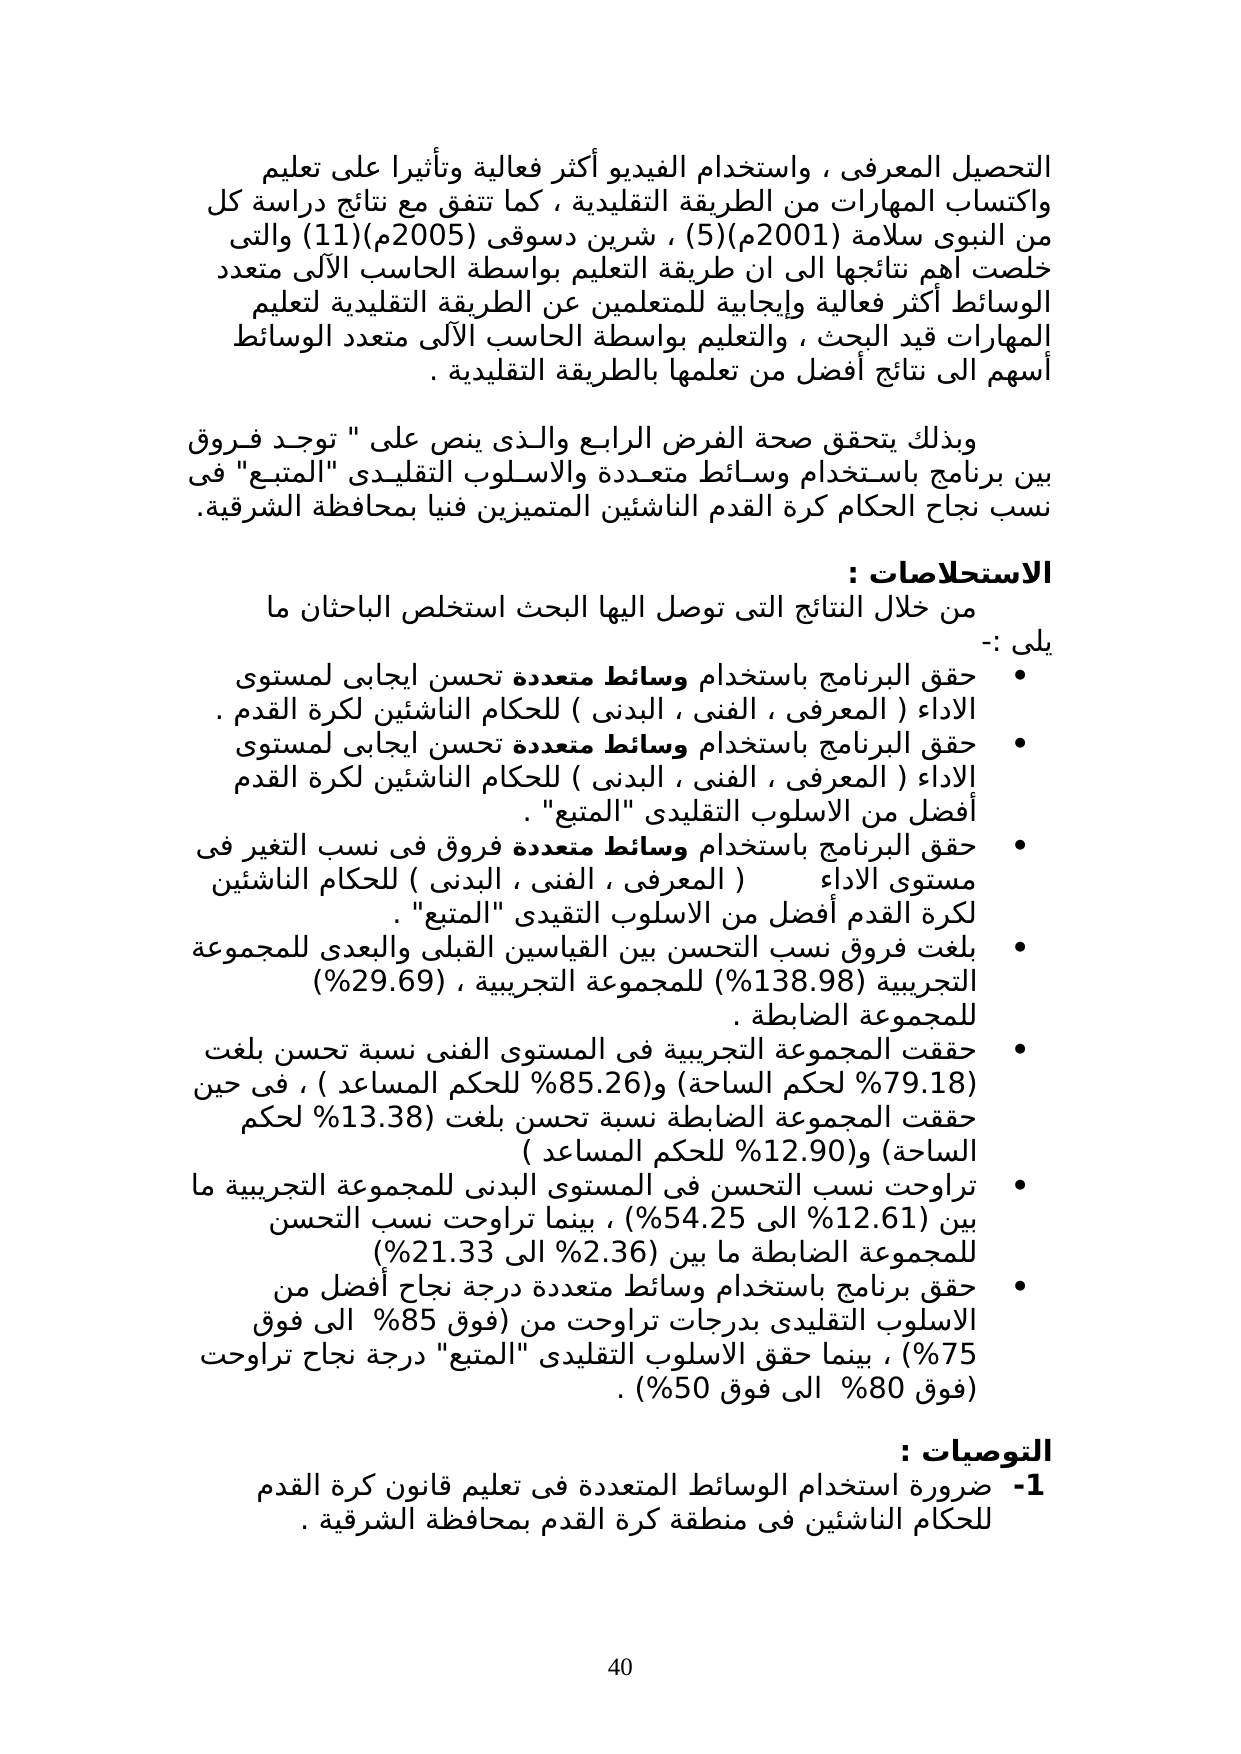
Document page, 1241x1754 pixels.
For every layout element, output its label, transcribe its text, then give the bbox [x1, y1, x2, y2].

subtitle الاستحلاصات : [187, 557, 1053, 591]
text وبذلك يتحقق صحة الفرض الرابع والذى ينص على " توجد فروق بين برنامج باستخدام وسائط متعددة والاسلوب التقليدى "المتبع" فى نسب نجاح الحكام كرة القدم الناشئين المتميزين فنيا بمحافظة الشرقية. [187, 421, 1053, 523]
text من خلال النتائج التى توصل اليها البحث استخلص الباحثان ما يلى :- [187, 591, 1053, 658]
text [187, 150, 1053, 388]
list بلغت فروق نسب التحسن بين القياسين القبلى والبعدى للمجموعة التجريبية (138.98%) للمجموعة التجريبية ، (29.69%) للمجموعة الضابطة . [187, 930, 1015, 1032]
list حقق البرنامج باستخدام وسائط متعددة فروق فى نسب التغير فى مستوى الاداء ( المعرفى ، الفنى ، البدنى ) للحكام الناشئين لكرة القدم أفضل من الاسلوب التقيدى "المتبع" . [187, 828, 1015, 930]
list حقق برنامج باستخدام وسائط متعددة درجة نجاح أفضل من الاسلوب التقليدى بدرجات تراوحت من (فوق 85% الى فوق 75%) ، بينما حقق الاسلوب التقليدى "المتبع" درجة نجاح تراوحت (فوق 80% الى فوق 50%) . [187, 1270, 1015, 1406]
list حققت المجموعة التجريبية فى المستوى الفنى نسبة تحسن بلغت (79.18% لحكم الساحة) و(85.26% للحكم المساعد ) ، فى حين حققت المجموعة الضابطة نسبة تحسن بلغت (13.38% لحكم الساحة) و(12.90% للحكم المساعد ) [187, 1032, 1015, 1168]
list ضرورة استخدام الوسائط المتعددة فى تعليم قانون كرة القدم للحكام الناشئين فى منطقة كرة القدم بمحافظة الشرقية . [187, 1468, 1029, 1536]
list حقق البرنامج باستخدام وسائط متعددة تحسن ايجابى لمستوى الاداء ( المعرفى ، الفنى ، البدنى ) للحكام الناشئين لكرة القدم أفضل من الاسلوب التقليدى "المتبع" . [187, 726, 1015, 828]
list حقق البرنامج باستخدام وسائط متعددة تحسن ايجابى لمستوى الاداء ( المعرفى ، الفنى ، البدنى ) للحكام الناشئين لكرة القدم . [187, 658, 1015, 726]
subtitle التوصيات : [187, 1434, 1053, 1468]
list تراوحت نسب التحسن فى المستوى البدنى للمجموعة التجريبية ما بين (12.61% الى 54.25%) ، بينما تراوحت نسب التحسن للمجموعة الضابطة ما بين (2.36% الى 21.33%) [187, 1168, 1015, 1270]
